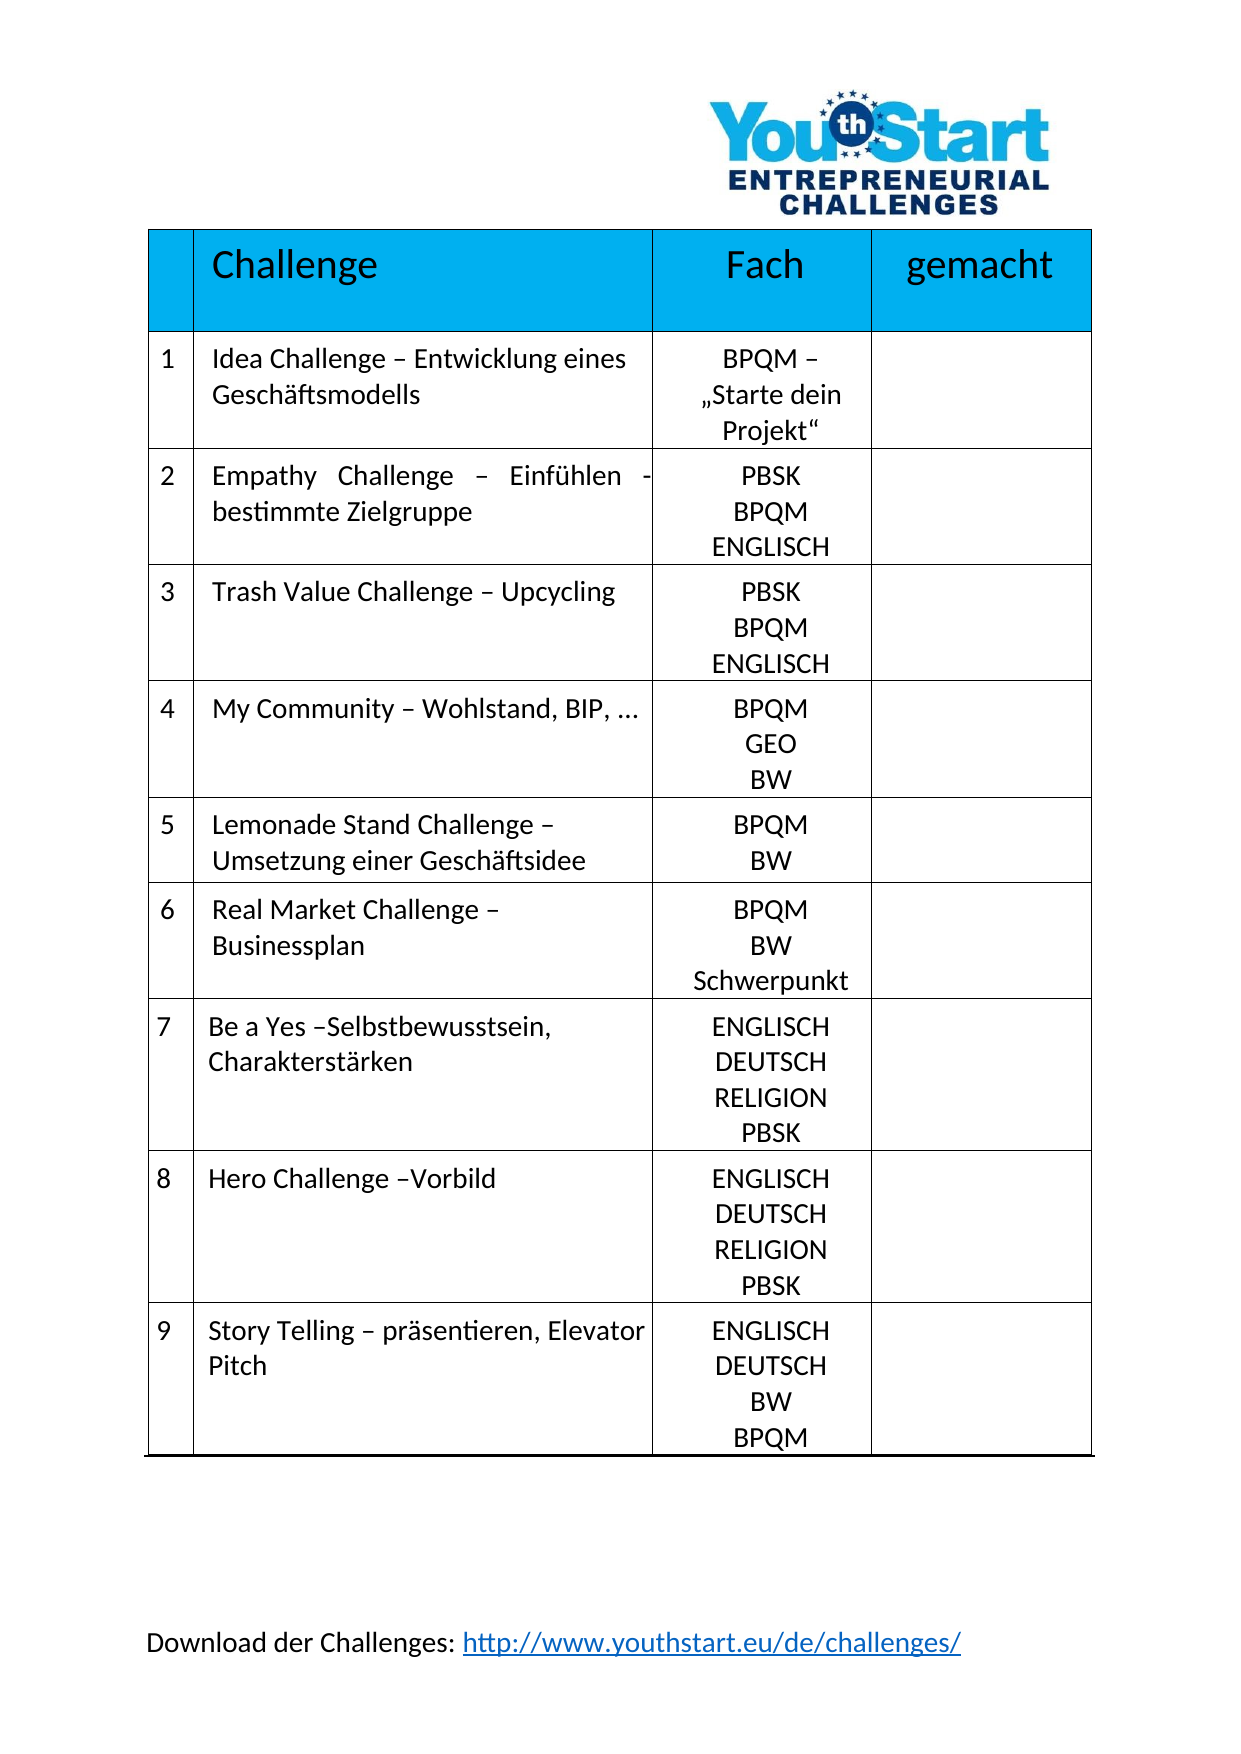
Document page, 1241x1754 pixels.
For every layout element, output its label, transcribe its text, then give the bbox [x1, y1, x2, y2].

table_cell [872, 1151, 1091, 1302]
table_cell My Community – Wohlstand, BIP, ... [194, 681, 652, 797]
table_cell Story Telling – präsentieren, Elevator Pitch [194, 1303, 652, 1454]
table_cell ENGLISCH DEUTSCH RELIGION PBSK [653, 1151, 871, 1302]
table_cell BPQM GEO BW [653, 681, 871, 797]
table_cell 9 [149, 1303, 193, 1454]
table_cell [872, 883, 1091, 998]
table_cell [872, 565, 1091, 680]
table_cell [872, 681, 1091, 797]
table_cell 4 [149, 681, 193, 797]
table_header gemacht [872, 230, 1091, 331]
table_cell BPQM BW [653, 798, 871, 882]
table_cell [872, 999, 1091, 1150]
table_cell Hero Challenge –Vorbild [194, 1151, 652, 1302]
table_cell [872, 449, 1091, 564]
table_cell ENGLISCH DEUTSCH RELIGION PBSK [653, 999, 871, 1150]
table_header Fach [653, 230, 871, 331]
table_cell BPQM BW Schwerpunkt [653, 883, 871, 998]
table_cell [872, 798, 1091, 882]
table_cell Real Market Challenge – Businessplan [194, 883, 652, 998]
table_cell 1 [149, 332, 193, 447]
table_cell ENGLISCH DEUTSCH BW BPQM [653, 1303, 871, 1454]
picture [695, 78, 1066, 226]
table_cell Idea Challenge – Entwicklung eines Geschäftsmodells [194, 332, 652, 447]
table_cell Trash Value Challenge – Upcycling [194, 565, 652, 680]
table_cell 3 [149, 565, 193, 680]
table_header Challenge [194, 230, 652, 331]
table_cell 2 [149, 449, 193, 564]
table_cell Lemonade Stand Challenge – Umsetzung einer Geschäftsidee [194, 798, 652, 882]
table_cell 6 [149, 883, 193, 998]
table_cell [872, 332, 1091, 447]
table_cell PBSK BPQM ENGLISCH [653, 565, 871, 680]
table_cell Be a Yes –Selbstbewusstsein, Charakterstärken [194, 999, 652, 1150]
table_cell Empathy Challenge – Einfühlen - bestimmte Zielgruppe [194, 449, 652, 564]
table_cell 8 [149, 1151, 193, 1302]
table_cell BPQM – „Starte dein Projekt“ [653, 332, 871, 447]
table_cell 5 [149, 798, 193, 882]
table_header [149, 230, 193, 331]
table_cell 7 [149, 999, 193, 1150]
table_cell [872, 1303, 1091, 1454]
table_cell PBSK BPQM ENGLISCH [653, 449, 871, 564]
